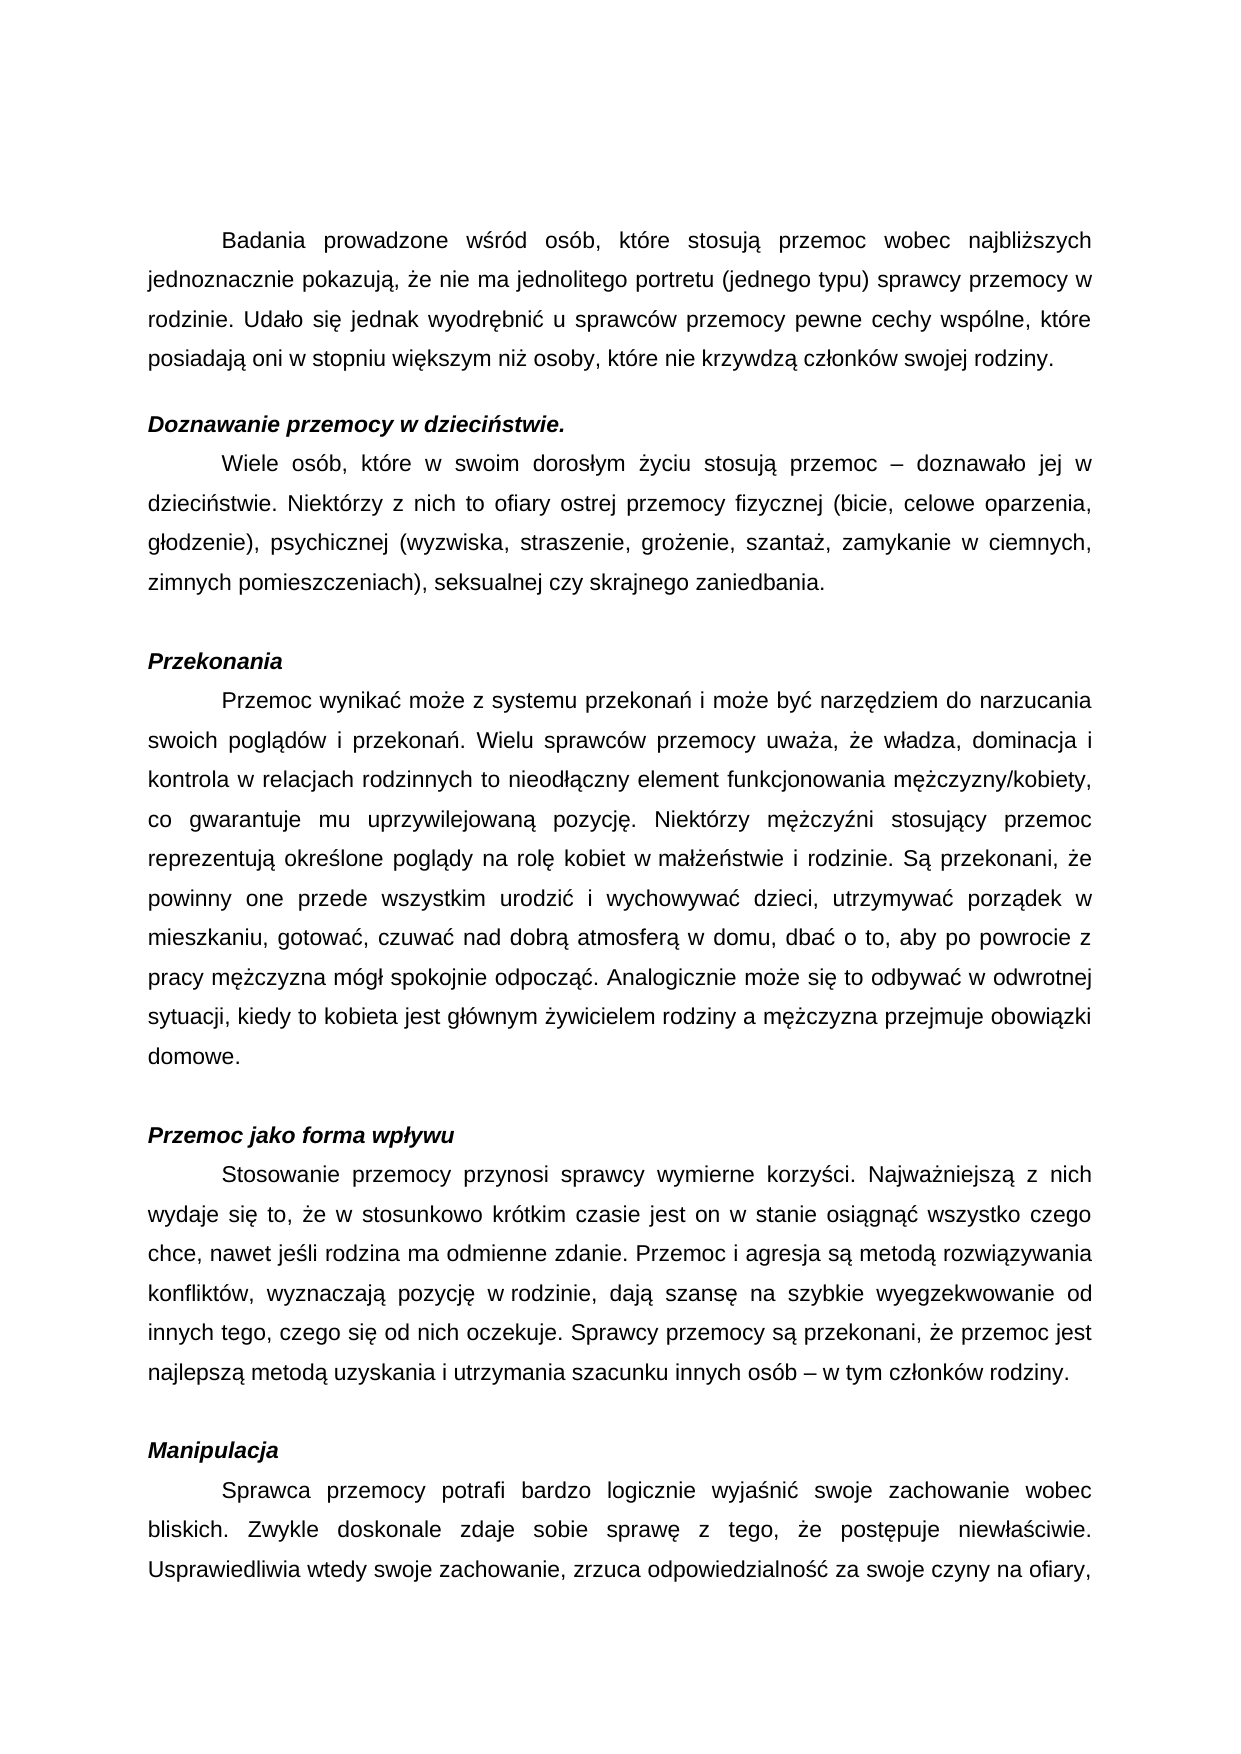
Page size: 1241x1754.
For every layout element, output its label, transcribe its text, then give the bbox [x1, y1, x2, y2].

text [148, 1477, 1093, 1582]
text Manipulacja [148, 1437, 1093, 1464]
text Przemoc jako forma wpływu [148, 1122, 1093, 1148]
text Przemoc wynikać może z systemu przekonań i może być narzędziem do narzucania swoich poglądów i przekonań. Wielu sprawców przemocy uważa, że władza, dominacja i kontrola w relacjach rodzinnych to nieodłączny element funkcjonowania mężczyzny/kobiety, co gwarantuje mu uprzywilejowaną pozycję. Niektórzy mężczyźni stosujący przemoc reprezentują określone poglądy na rolę kobiet w małżeństwie i rodzinie. Są przekonani, że powinny one przede wszystkim urodzić i wychowywać dzieci, utrzymywać porządek w mieszkaniu, gotować, czuwać nad dobrą atmosferą w domu, dbać o to, aby po powrocie z pracy mężczyzna mógł spokojnie odpocząć. Analogicznie może się to odbywać w odwrotnej sytuacji, kiedy to kobieta jest głównym żywicielem rodziny a mężczyzna przejmuje obowiązki domowe. [148, 687, 1093, 1069]
text Stosowanie przemocy przynosi sprawcy wymierne korzyści. Najważniejszą z nich wydaje się to, że w stosunkowo krótkim czasie jest on w stanie osiągnąć wszystko czego chce, nawet jeśli rodzina ma odmienne zdanie. Przemoc i agresja są metodą rozwiązywania konfliktów, wyznaczają pozycję w rodzinie, dają szansę na szybkie wyegzekwowanie od innych tego, czego się od nich oczekuje. Sprawcy przemocy są przekonani, że przemoc jest najlepszą metodą uzyskania i utrzymania szacunku innych osób – w tym członków rodziny. [148, 1161, 1093, 1385]
text Badania prowadzone wśród osób, które stosują przemoc wobec najbliższych jednoznacznie pokazują, że nie ma jednolitego portretu (jednego typu) sprawcy przemocy w rodzinie. Udało się jednak wyodrębnić u sprawców przemocy pewne cechy wspólne, które posiadają oni w stopniu większym niż osoby, które nie krzywdzą członków swojej rodziny. [148, 227, 1093, 371]
text Przekonania [148, 648, 1093, 674]
text Doznawanie przemocy w dzieciństwie. [148, 411, 1093, 437]
text Wiele osób, które w swoim dorosłym życiu stosują przemoc – doznawało jej w dzieciństwie. Niektórzy z nich to ofiary ostrej przemocy fizycznej (bicie, celowe oparzenia, głodzenie), psychicznej (wyzwiska, straszenie, grożenie, szantaż, zamykanie w ciemnych, zimnych pomieszczeniach), seksualnej czy skrajnego zaniedbania. [148, 450, 1093, 595]
